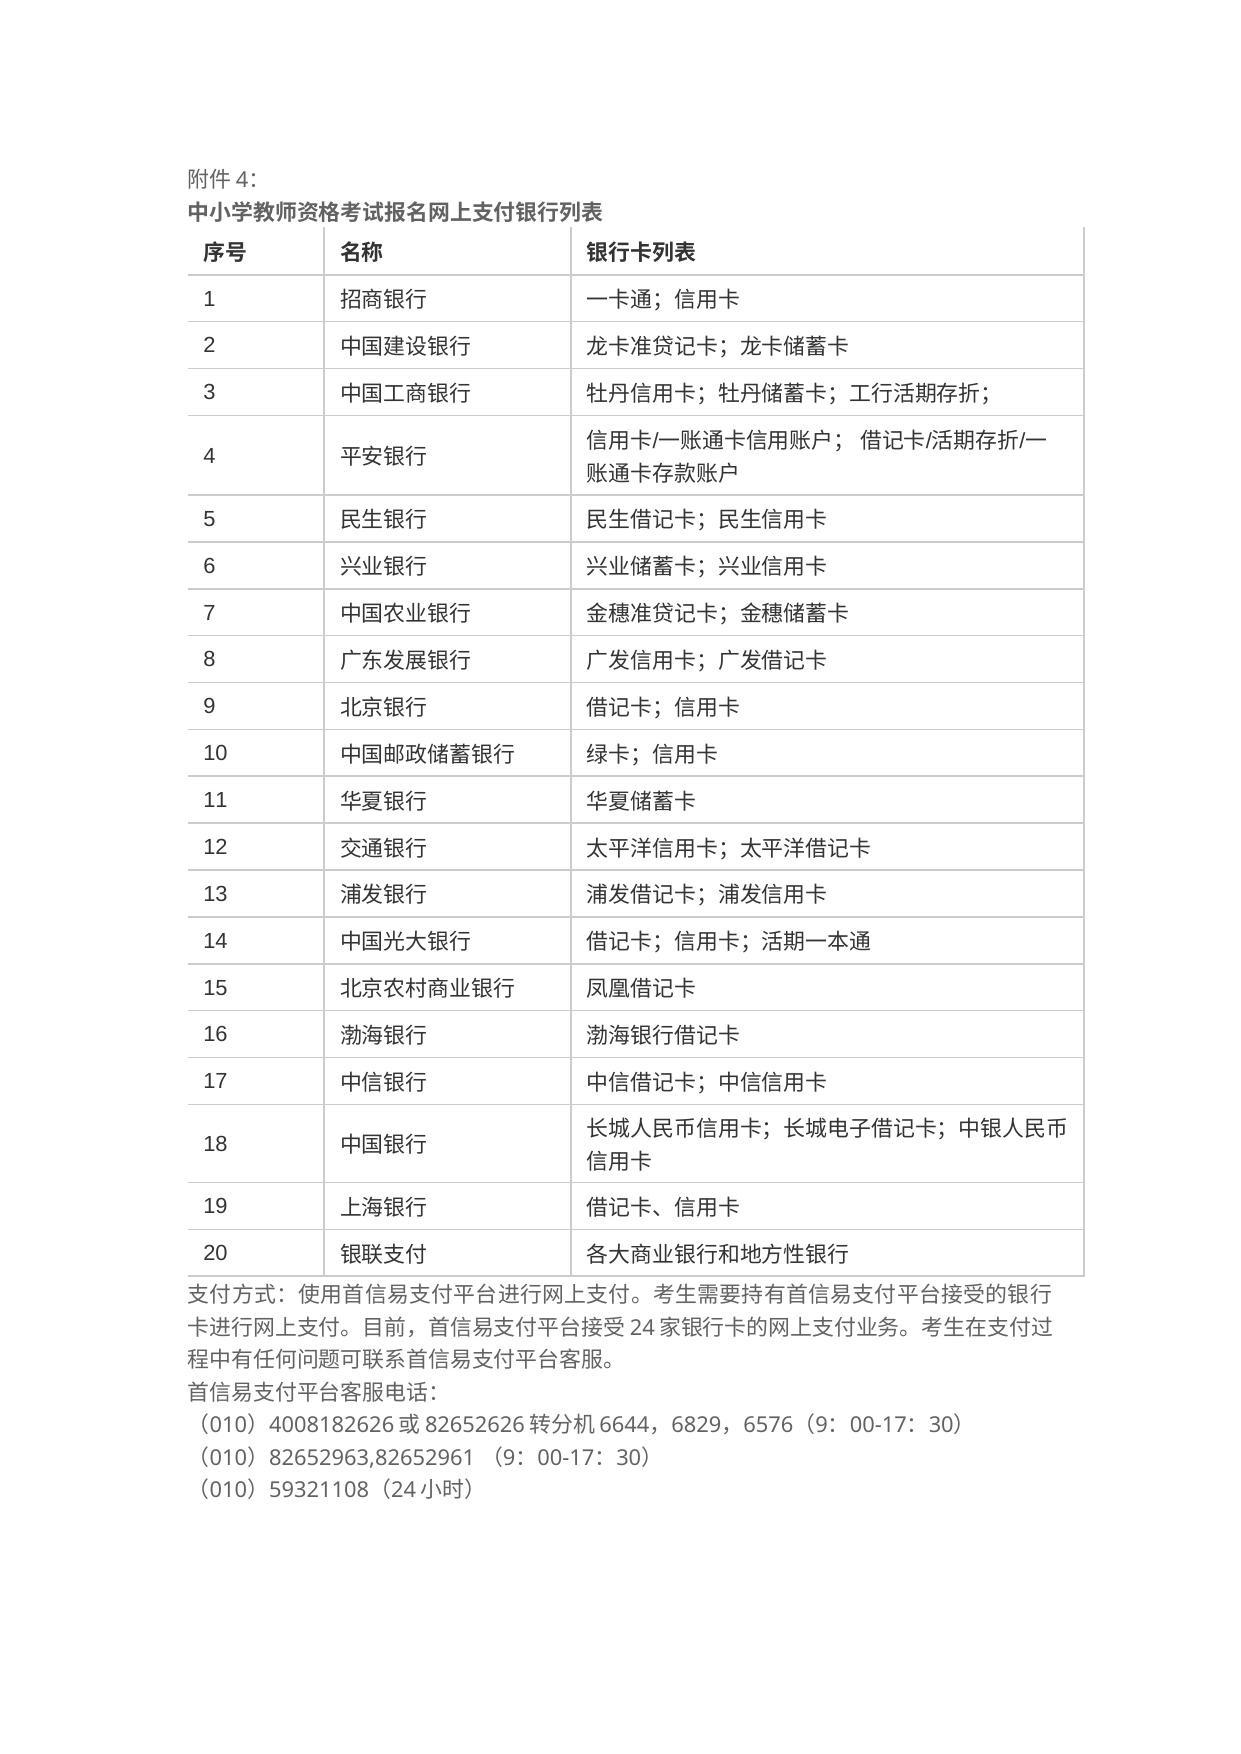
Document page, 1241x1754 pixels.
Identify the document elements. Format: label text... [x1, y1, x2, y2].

table_cell 长城人民币信用卡；长城电子借记卡；中银人民币信用卡 [572, 1105, 1083, 1182]
table_cell 华夏银行 [325, 777, 570, 822]
table_cell 6 [188, 543, 323, 588]
table_cell 北京农村商业银行 [325, 965, 570, 1010]
table_header 名称 [325, 227, 570, 274]
table_header 序号 [188, 227, 323, 274]
table_cell 2 [188, 322, 323, 368]
table_cell 16 [188, 1011, 323, 1057]
table_cell 中国光大银行 [325, 918, 570, 963]
table_cell 信用卡/一账通卡信用账户； 借记卡/活期存折/一账通卡存款账户 [572, 416, 1083, 494]
table_cell 各大商业银行和地方性银行 [572, 1230, 1083, 1275]
table_cell 9 [188, 683, 323, 728]
table_cell 13 [188, 871, 323, 916]
table_cell 上海银行 [325, 1183, 570, 1228]
table_cell 20 [188, 1230, 323, 1275]
table_cell 北京银行 [325, 683, 570, 728]
table_cell 1 [188, 276, 323, 321]
table_cell 太平洋信用卡；太平洋借记卡 [572, 824, 1083, 869]
table_cell 民生银行 [325, 496, 570, 541]
table_cell 中信银行 [325, 1058, 570, 1103]
table_cell 3 [188, 369, 323, 414]
table_cell 借记卡；信用卡；活期一本通 [572, 918, 1083, 963]
text 支付方式：使用首信易支付平台进行网上支付。考生需要持有首信易支付平台接受的银行卡进行网上支付。目前，首信易支付平台接受24家银行卡的网上支付业务。考生在支付过程中有任何问题可联系首信易支付平台客服。 首信易支付平台客服电话： （010）4008182626或82652626转分机6644，6829，6576（9：00-17：30） （010）82652963,82652961 （9：00-17：30） （010）59321108（24小时） [187, 1277, 1053, 1569]
table_cell 交通银行 [325, 824, 570, 869]
table_cell 兴业储蓄卡；兴业信用卡 [572, 543, 1083, 588]
table_cell 4 [188, 416, 323, 494]
table_cell 招商银行 [325, 276, 570, 321]
table_cell 14 [188, 918, 323, 963]
table_cell 渤海银行 [325, 1011, 570, 1057]
table_cell 17 [188, 1058, 323, 1103]
table_cell 兴业银行 [325, 543, 570, 588]
table_cell 中国工商银行 [325, 369, 570, 414]
table_header 银行卡列表 [572, 227, 1083, 274]
text 附件4： 中小学教师资格考试报名网上支付银行列表 [187, 162, 1053, 227]
table_cell 牡丹信用卡；牡丹储蓄卡；工行活期存折； [572, 369, 1083, 414]
table_cell 凤凰借记卡 [572, 965, 1083, 1010]
table_cell 8 [188, 636, 323, 682]
table_cell 12 [188, 824, 323, 869]
table_cell 广东发展银行 [325, 636, 570, 682]
table_cell 龙卡准贷记卡；龙卡储蓄卡 [572, 322, 1083, 368]
table_cell 中国建设银行 [325, 322, 570, 368]
table_cell 10 [188, 730, 323, 775]
table_cell 华夏储蓄卡 [572, 777, 1083, 822]
table_cell 浦发借记卡；浦发信用卡 [572, 871, 1083, 916]
table_cell 中国银行 [325, 1105, 570, 1182]
table_cell 15 [188, 965, 323, 1010]
table_cell 5 [188, 496, 323, 541]
table_cell 绿卡；信用卡 [572, 730, 1083, 775]
table_cell 平安银行 [325, 416, 570, 494]
table_cell 浦发银行 [325, 871, 570, 916]
table_cell 11 [188, 777, 323, 822]
table_cell 中国邮政储蓄银行 [325, 730, 570, 775]
table_cell 中国农业银行 [325, 590, 570, 635]
table_cell 广发信用卡；广发借记卡 [572, 636, 1083, 682]
table_cell 金穗准贷记卡；金穗储蓄卡 [572, 590, 1083, 635]
table_cell 渤海银行借记卡 [572, 1011, 1083, 1057]
table_cell 一卡通；信用卡 [572, 276, 1083, 321]
table_cell 18 [188, 1105, 323, 1182]
table_cell 借记卡、信用卡 [572, 1183, 1083, 1228]
table_cell 19 [188, 1183, 323, 1228]
table_cell 中信借记卡；中信信用卡 [572, 1058, 1083, 1103]
table_cell 借记卡；信用卡 [572, 683, 1083, 728]
table_cell 民生借记卡；民生信用卡 [572, 496, 1083, 541]
table_cell 银联支付 [325, 1230, 570, 1275]
table_cell 7 [188, 590, 323, 635]
